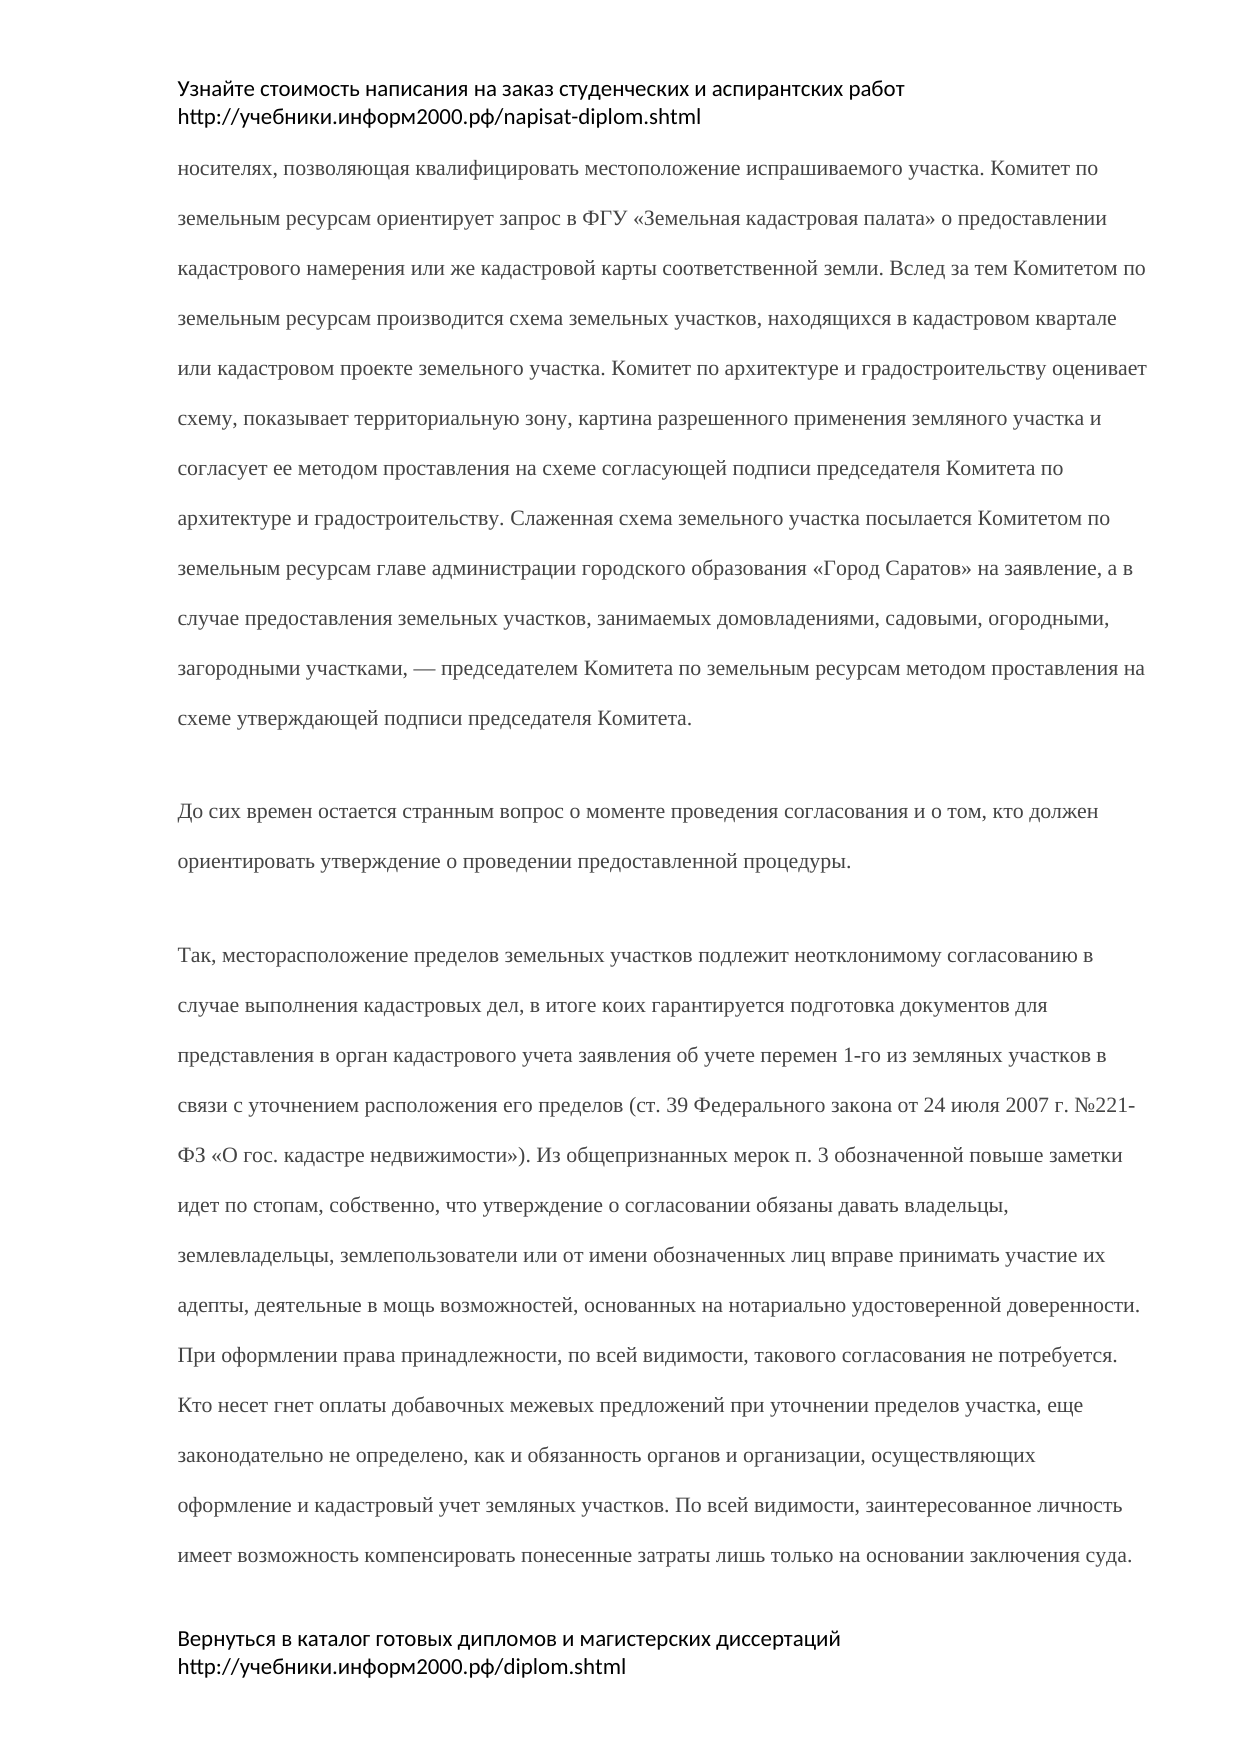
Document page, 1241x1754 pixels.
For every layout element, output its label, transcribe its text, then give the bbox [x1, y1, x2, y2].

text До сих времен остается странным вопрос о моменте проведения согласования и о том, кто должен ориентировать утверждение о проведении предоставленной процедуры. [177, 773, 1152, 873]
text Так, месторасположение пределов земельных участков подлежит неотклонимому согласованию в случае выполнения кадастровых дел, в итоге коих гарантируется подготовка документов для представления в орган кадастрового учета заявления об учете перемен 1-го из земляных участков в связи с уточнением расположения его пределов (ст. 39 Федерального закона от 24 июля 2007 г. №221-ФЗ «О гос. кадастре недвижимости»). Из общепризнанных мерок п. 3 обозначенной повыше заметки идет по стопам, собственно, что утверждение о согласовании обязаны давать владельцы, землевладельцы, землепользователи или от имени обозначенных лиц вправе принимать участие их адепты, деятельные в мощь возможностей, основанных на нотариально удостоверенной доверенности. При оформлении права принадлежности, по всей видимости, такового согласования не потребуется. Кто несет гнет оплаты добавочных межевых предложений при уточнении пределов участка, еще законодательно не определено, как и обязанность органов и организации, осуществляющих оформление и кадастровый учет земляных участков. По всей видимости, заинтересованное личность имеет возможность компенсировать понесенные затраты лишь только на основании заключения суда. [177, 917, 1152, 1567]
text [177, 130, 1152, 730]
